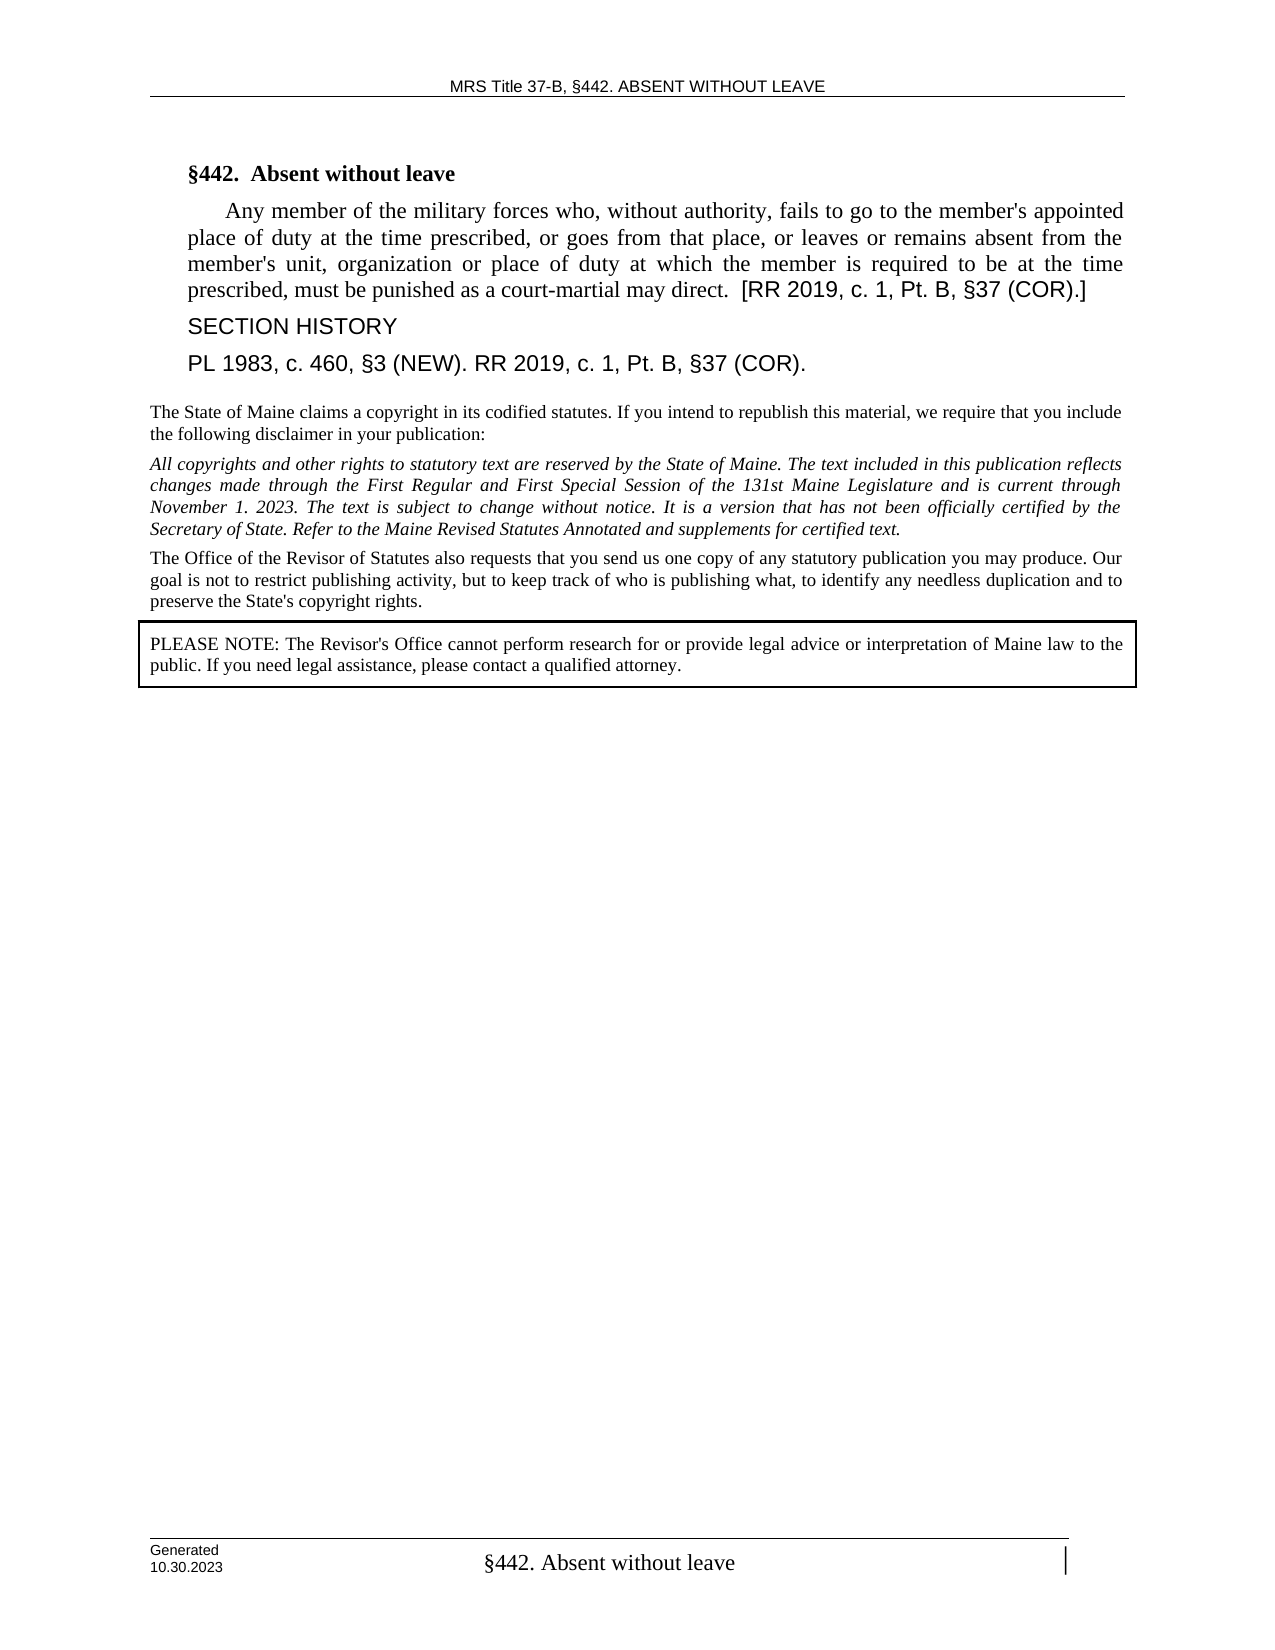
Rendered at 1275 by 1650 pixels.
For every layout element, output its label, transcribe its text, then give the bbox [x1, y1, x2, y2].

text SECTION HISTORY [187, 313, 1125, 339]
text The State of Maine claims a copyright in its codified statutes. If you intend to republish this material, we require that you include the following disclaimer in your publication: [150, 401, 1125, 444]
text PLEASE NOTE: The Revisor's Office cannot perform research for or provide legal advice or interpretation of Maine law to the public. If you need legal assistance, please contact a qualified attorney. [140, 623, 1135, 686]
text §442. Absent without leave [187, 160, 1125, 187]
text PL 1983, c. 460, §3 (NEW). RR 2019, c. 1, Pt. B, §37 (COR). [187, 350, 1125, 376]
text Any member of the military forces who, without authority, fails to go to the member's appointed place of duty at the time prescribed, or goes from that place, or leaves or remains absent from the member's unit, organization or place of duty at which the member is required to be at the time prescribed, must be punished as a court-martial may direct. [RR 2019, c. 1, Pt. B, §37 (COR).] [187, 197, 1125, 303]
text The Office of the Revisor of Statutes also requests that you send us one copy of any statutory publication you may produce. Our goal is not to restrict publishing activity, but to keep track of who is publishing what, to identify any needless duplication and to preserve the State's copyright rights. [150, 547, 1125, 612]
text All copyrights and other rights to statutory text are reserved by the State of Maine. The text included in this publication reflects changes made through the First Regular and First Special Session of the 131st Maine Legislature and is current through November 1. 2023 . The text is subject to change without notice. It is a version that has not been officially certified by the Secretary of State. Refer to the Maine Revised Statutes Annotated and supplements for certified text. [150, 453, 1125, 539]
